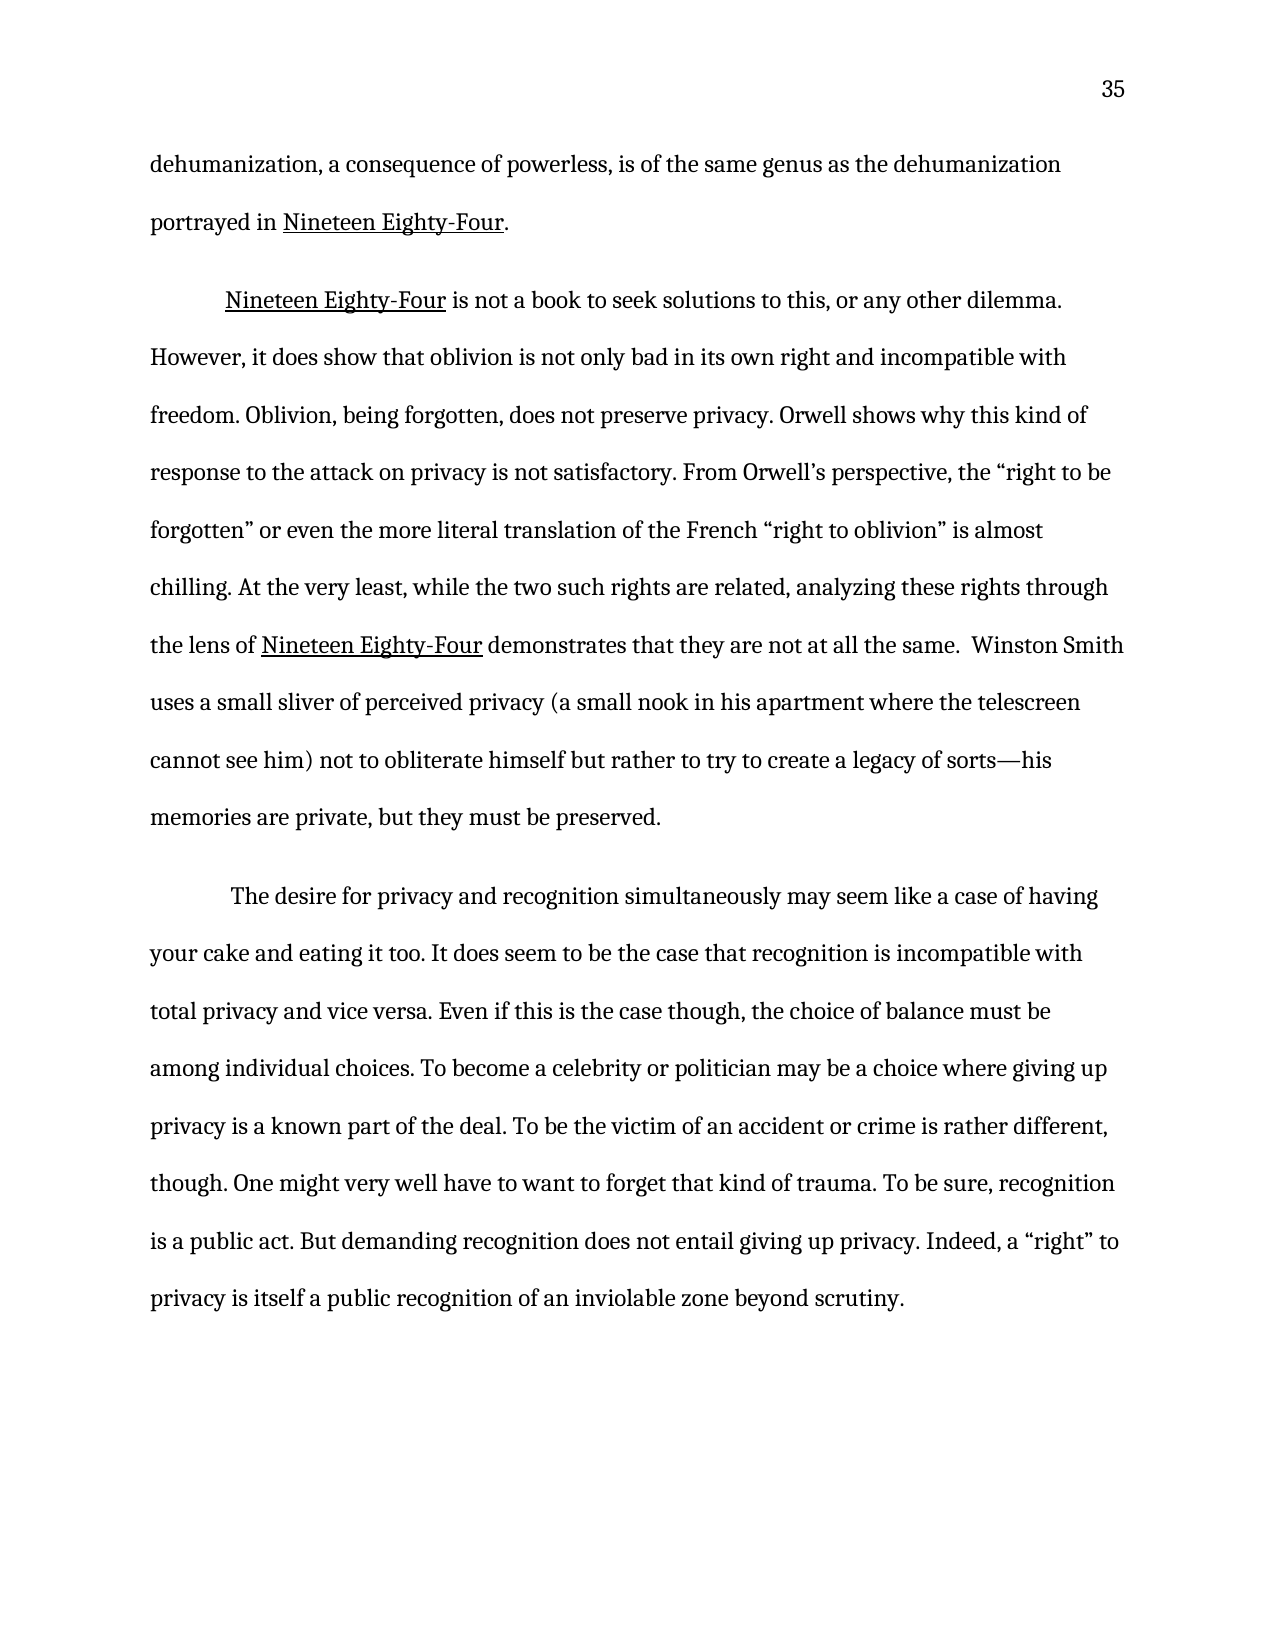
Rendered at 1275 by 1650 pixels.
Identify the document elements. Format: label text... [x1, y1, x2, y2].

text Nineteen Eighty-Four is not a book to seek solutions to this, or any other dilemma. However, it does show that oblivion is not only bad in its own right and incompatible with freedom. Oblivion, being forgotten, does not preserve privacy. Orwell shows why this kind of response to the attack on privacy is not satisfactory. From Orwell’s perspective, the “right to be forgotten” or even the more literal translation of the French “right to oblivion” is almost chilling. At the very least, while the two such rights are related, analyzing these rights through the lens of Nineteen Eighty-Four demonstrates that they are not at all the same. Winston Smith uses a small sliver of perceived privacy (a small nook in his apartment where the telescreen cannot see him) not to obliterate himself but rather to try to create a legacy of sorts—his memories are private, but they must be preserved. [150, 286, 1125, 832]
text The desire for privacy and recognition simultaneously may seem like a case of having your cake and eating it too. It does seem to be the case that recognition is incompatible with total privacy and vice versa. Even if this is the case though, the choice of balance must be among individual choices. To become a celebrity or politician may be a choice where giving up privacy is a known part of the deal. To be the victim of an accident or crime is rather different, though. One might very well have to want to forget that kind of trauma. To be sure, recognition is a public act. But demanding recognition does not entail giving up privacy. Indeed, a “right” to privacy is itself a public recognition of an inviolable zone beyond scrutiny. [150, 882, 1125, 1313]
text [150, 150, 1125, 236]
